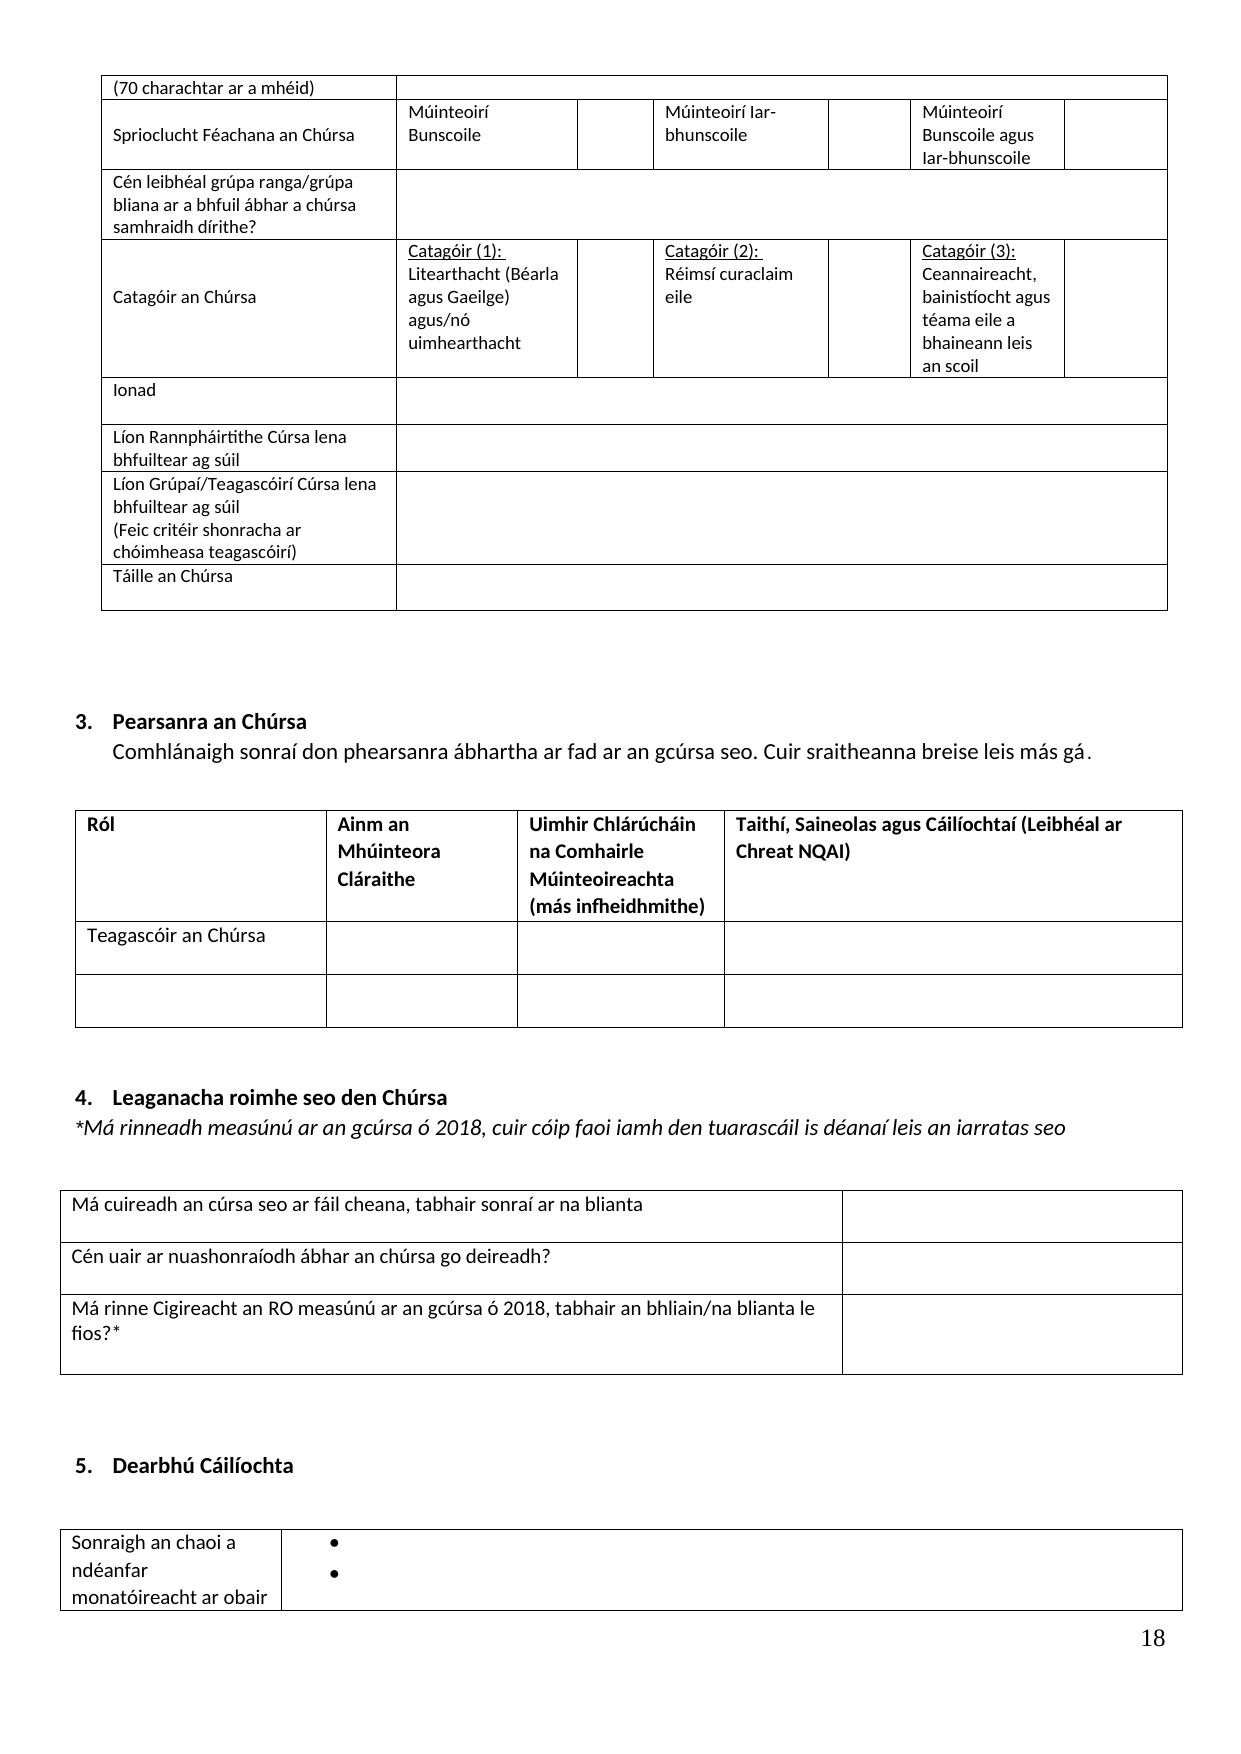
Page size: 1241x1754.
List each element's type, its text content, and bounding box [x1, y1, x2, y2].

table_cell Catagóir (1): Litearthacht (Béarla agus Gaeilge) agus/nó uimhearthacht [397, 240, 577, 377]
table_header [102, 76, 396, 99]
table_header [843, 1191, 1182, 1242]
table_header Má cuireadh an cúrsa seo ar fáil cheana, tabhair sonraí ar na blianta [61, 1191, 842, 1242]
table_cell Cén uair ar nuashonraíodh ábhar an chúrsa go deireadh? [61, 1243, 842, 1294]
table_header [282, 1530, 1182, 1610]
table_header Taithí, Saineolas agus Cáilíochtaí (Leibhéal ar Chreat NQAI) [725, 811, 1182, 921]
table_cell [327, 922, 517, 974]
table_cell Cén leibhéal grúpa ranga/grúpa bliana ar a bhfuil ábhar a chúrsa samhraidh dírithe? [102, 170, 396, 238]
table_cell Teagascóir an Chúrsa [76, 922, 326, 974]
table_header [61, 1530, 281, 1610]
table_cell Líon Rannpháirtithe Cúrsa lena bhfuiltear ag súil [102, 425, 396, 471]
table_cell Catagóir (3): Ceannaireacht, bainistíocht agus téama eile a bhaineann leis an scoil [911, 240, 1064, 377]
table_cell [397, 425, 1167, 471]
list Pearsanra an Chúrsa [75, 707, 1165, 735]
table_cell Líon Grúpaí/Teagascóirí Cúrsa lena bhfuiltear ag súil (Feic critéir shonracha ar chóimheasa teagascóirí) [102, 472, 396, 563]
table_cell [843, 1243, 1182, 1294]
table_cell [397, 170, 1167, 238]
table_cell [829, 100, 910, 169]
table_header Uimhir Chlárúcháin na Comhairle Múinteoireachta (más infheidhmithe) [518, 811, 724, 921]
table_cell [578, 240, 653, 377]
table_cell [843, 1295, 1182, 1374]
table_cell Múinteoirí Bunscoile agus Iar-bhunscoile [911, 100, 1064, 169]
table_cell [518, 975, 724, 1027]
table_cell Múinteoirí Iar-bhunscoile [654, 100, 828, 169]
list Dearbhú Cáilíochta [75, 1451, 1165, 1479]
text *Má rinneadh measúnú ar an gcúrsa ó 2018, cuir cóip faoi iamh den tuarascáil is déanaí leis an iarratas seo [75, 1113, 1165, 1141]
table_cell [1065, 240, 1167, 377]
table_cell [725, 922, 1182, 974]
table_cell Má rinne Cigireacht an RO measúnú ar an gcúrsa ó 2018, tabhair an bhliain/na blianta le fios?* [61, 1295, 842, 1374]
table_cell [397, 378, 1167, 424]
table_cell [397, 472, 1167, 563]
text Comhlánaigh sonraí don phearsanra ábhartha ar fad ar an gcúrsa seo. Cuir sraitheanna breise leis más gá. [112, 737, 1165, 766]
table_cell [1065, 100, 1167, 169]
table_cell [578, 100, 653, 169]
table_header Ról [76, 811, 326, 921]
table_header Ainm an Mhúinteora Cláraithe [327, 811, 517, 921]
table_cell Múinteoirí Bunscoile [397, 100, 577, 169]
table_cell [327, 975, 517, 1027]
table_cell Ionad [102, 378, 396, 424]
table_cell [397, 565, 1167, 610]
table_cell Catagóir (2): Réimsí curaclaim eile [654, 240, 828, 377]
table_cell [725, 975, 1182, 1027]
table_cell Catagóir an Chúrsa [102, 240, 396, 377]
table_cell [829, 240, 910, 377]
table_cell [76, 975, 326, 1027]
list Leaganacha roimhe seo den Chúrsa [75, 1083, 1165, 1111]
table_cell Sprioclucht Féachana an Chúrsa [102, 100, 396, 169]
table_header [397, 76, 1167, 99]
table_cell [518, 922, 724, 974]
table_cell Táille an Chúrsa [102, 565, 396, 610]
